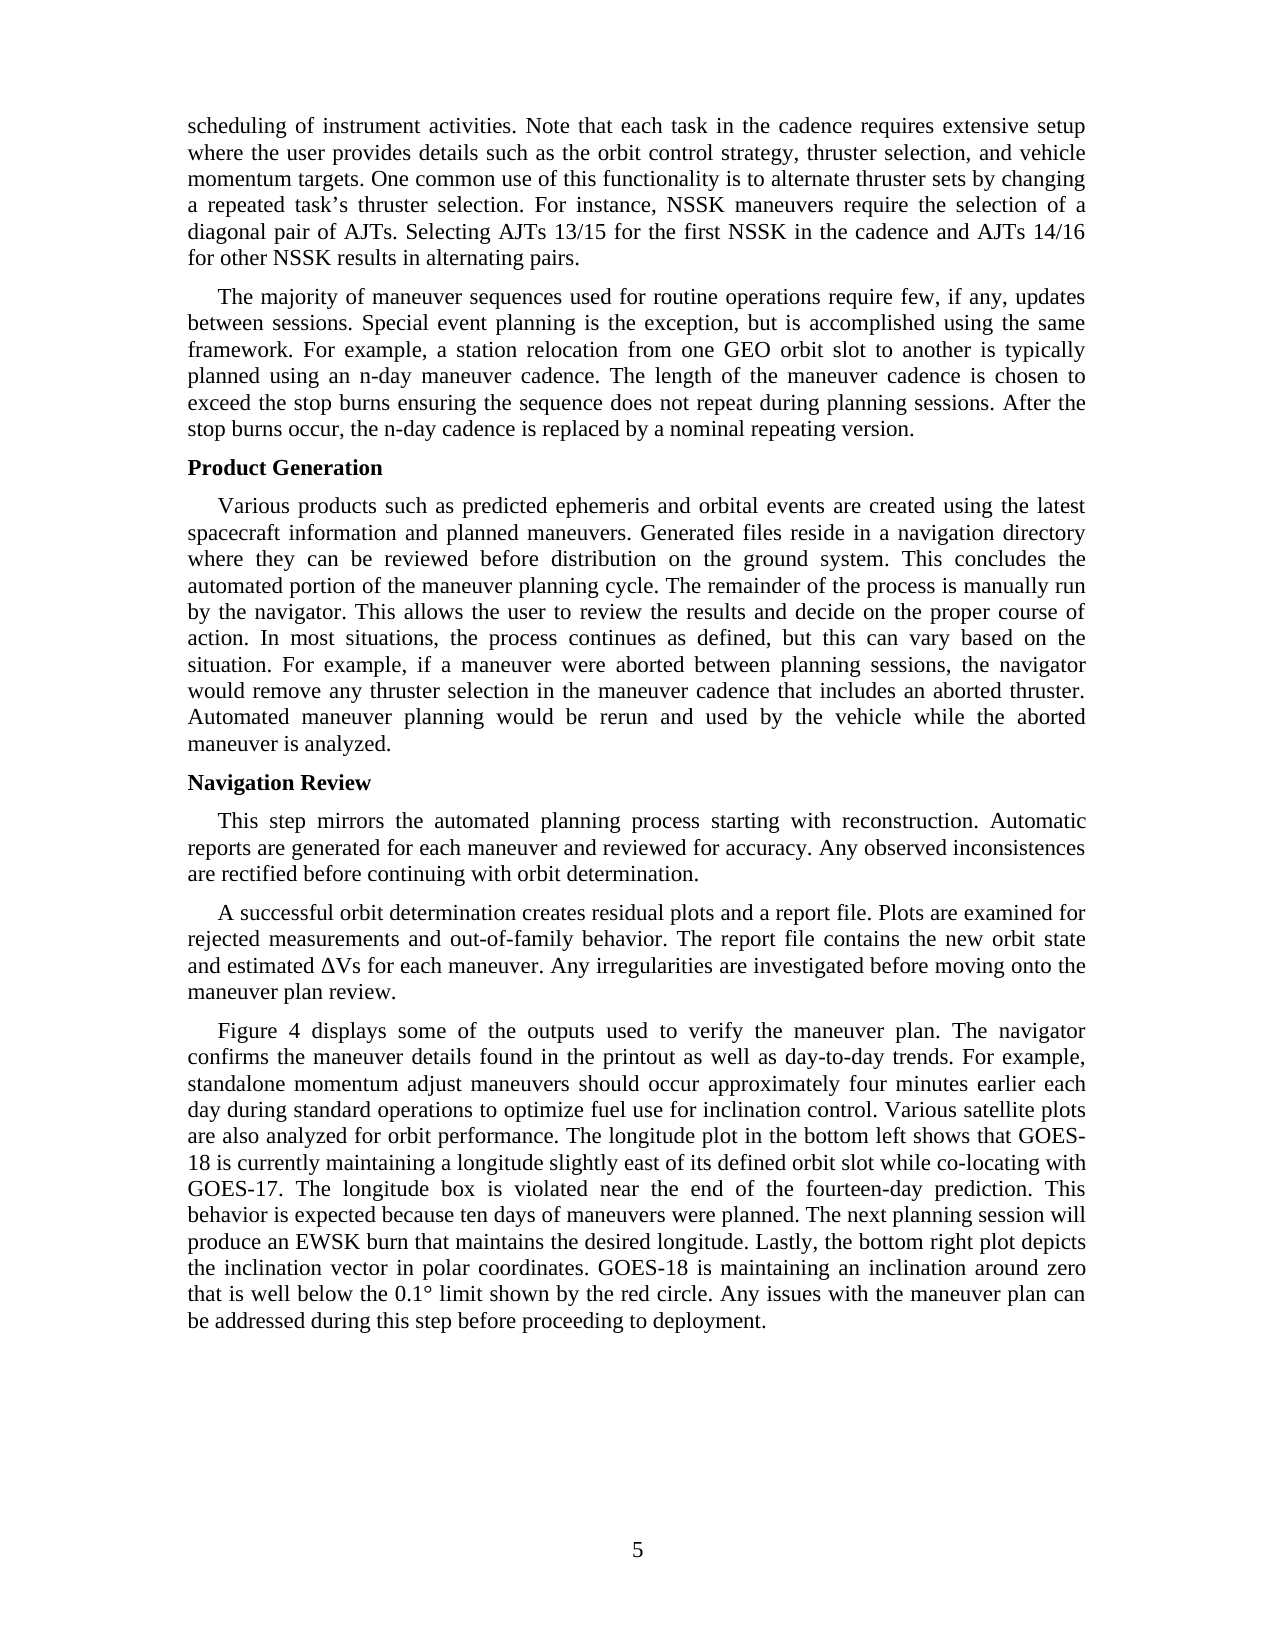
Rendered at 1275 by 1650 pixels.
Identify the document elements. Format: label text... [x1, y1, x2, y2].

text The majority of maneuver sequences used for routine operations require few, if any, updates between sessions. Special event planning is the exception, but is accomplished using the same framework. For example, a station relocation from one GEO orbit slot to another is typically planned using an n-day maneuver cadence. The length of the maneuver cadence is chosen to exceed the stop burns ensuring the sequence does not repeat during planning sessions. After the stop burns occur, the n-day cadence is replaced by a nominal repeating version. [187, 283, 1087, 441]
text A successful orbit determination creates residual plots and a report file. Plots are examined for rejected measurements and out-of-family behavior. The report file contains the new orbit state and estimated ΔVs for each maneuver. Any irregularities are investigated before moving onto the maneuver plan review. [187, 899, 1087, 1004]
text This step mirrors the automated planning process starting with reconstruction. Automatic reports are generated for each maneuver and reviewed for accuracy. Any observed inconsistences are rectified before continuing with orbit determination. [187, 807, 1087, 887]
text Various products such as predicted ephemeris and orbital events are created using the latest spacecraft information and planned maneuvers. Generated files reside in a navigation directory where they can be reviewed before distribution on the ground system. This concludes the automated portion of the maneuver planning cycle. The remainder of the process is manually run by the navigator. This allows the user to review the results and decide on the proper course of action. In most situations, the process continues as defined, but this can vary based on the situation. For example, if a maneuver were aborted between planning sessions, the navigator would remove any thruster selection in the maneuver cadence that includes an aborted thruster. Automated maneuver planning would be rerun and used by the vehicle while the aborted maneuver is analyzed. [187, 493, 1087, 756]
text Figure 4 displays some of the outputs used to verify the maneuver plan. The navigator confirms the maneuver details found in the printout as well as day-to-day trends. For example, standalone momentum adjust maneuvers should occur approximately four minutes earlier each day during standard operations to optimize fuel use for inclination control. Various satellite plots are also analyzed for orbit performance. The longitude plot in the bottom left shows that GOES-18 is currently maintaining a longitude slightly east of its defined orbit slot while co-locating with GOES-17. The longitude box is violated near the end of the fourteen-day prediction. This behavior is expected because ten days of maneuvers were planned. The next planning session will produce an EWSK burn that maintains the desired longitude. Lastly, the bottom right plot depicts the inclination vector in polar coordinates. GOES-18 is maintaining an inclination around zero that is well below the 0.1° limit shown by the red circle. Any issues with the maneuver plan can be addressed during this step before proceeding to deployment. [187, 1017, 1087, 1333]
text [187, 112, 1087, 271]
text Navigation Review [187, 769, 1087, 795]
text Product Generation [187, 454, 1087, 480]
